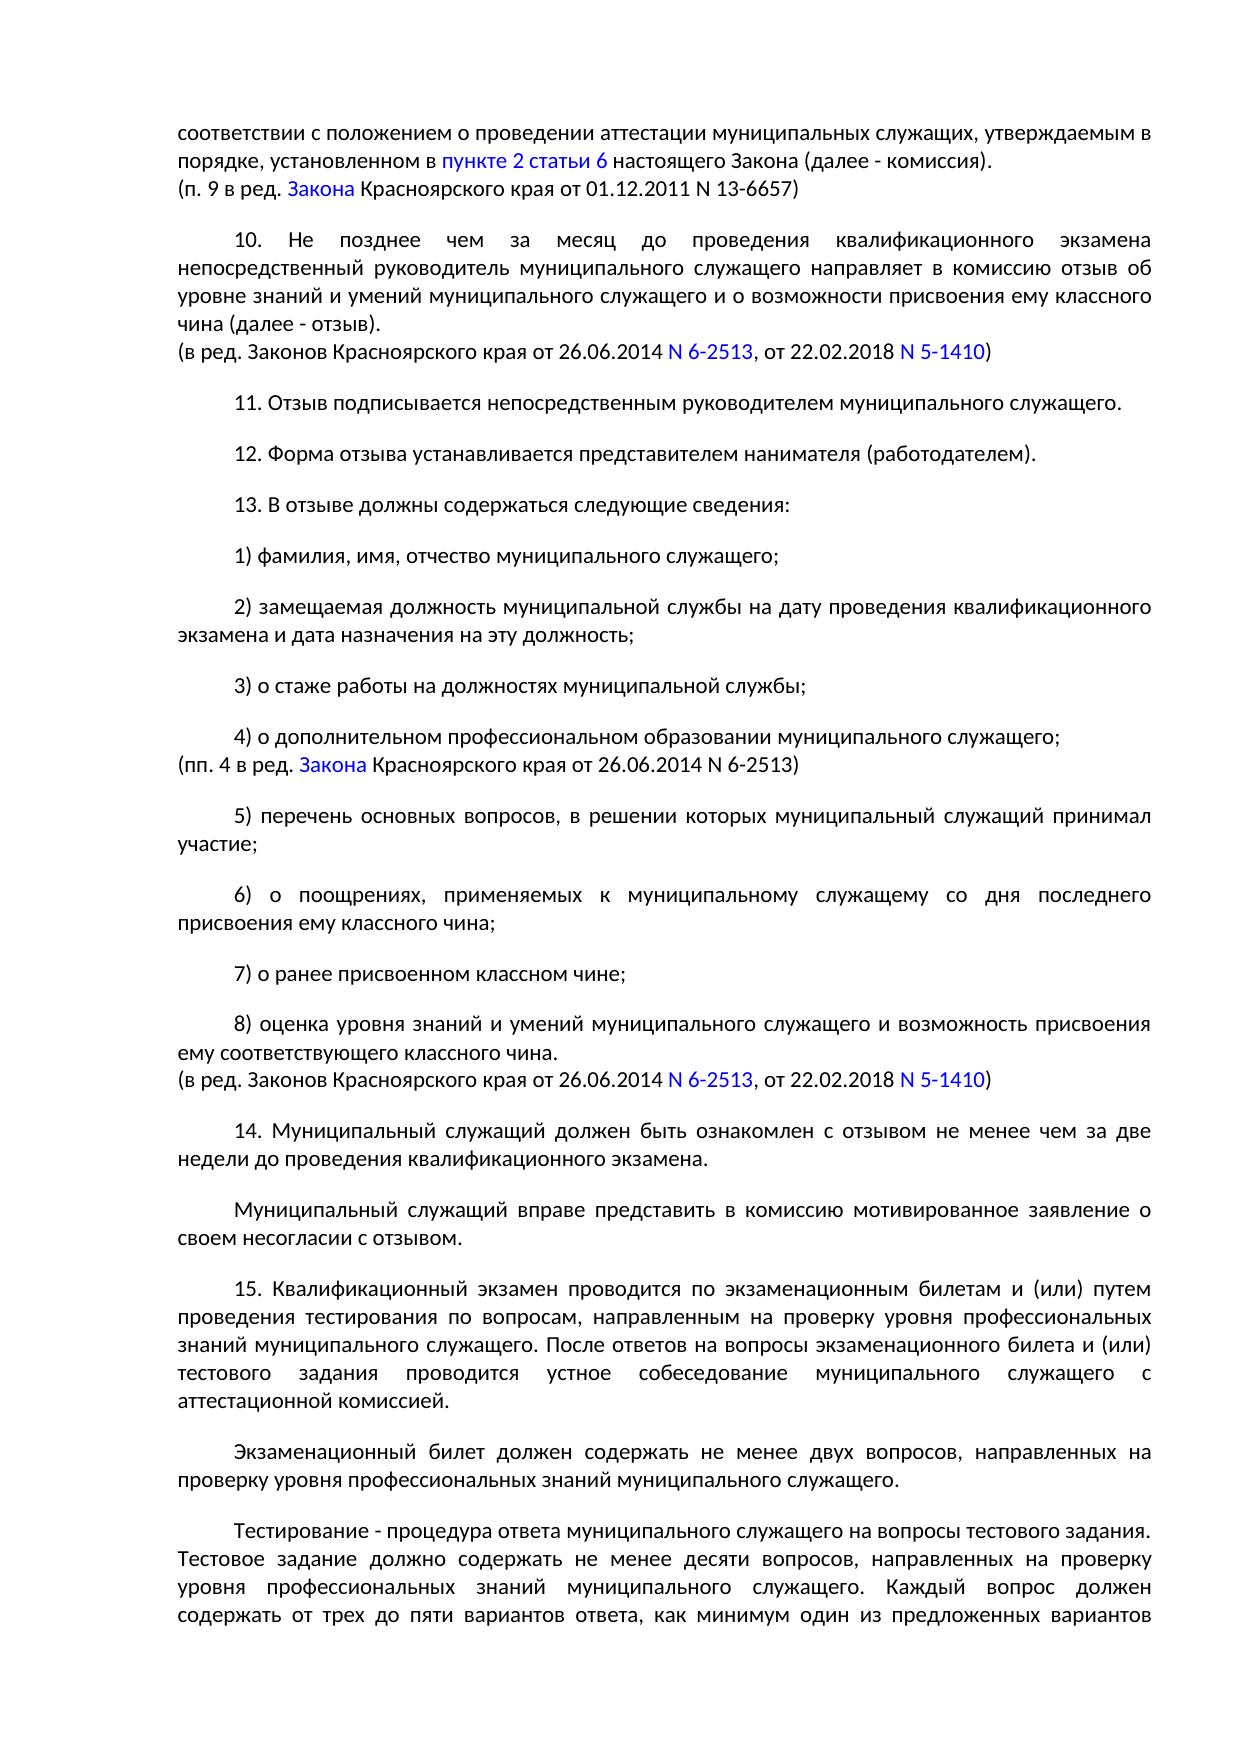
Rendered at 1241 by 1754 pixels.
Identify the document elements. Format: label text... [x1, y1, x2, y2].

text (п. 9 в ред. Закона Красноярского края от 01.12.2011 N 13-6657) [177, 174, 1152, 202]
text 5) перечень основных вопросов, в решении которых муниципальный служащий принимал участие; [177, 801, 1152, 857]
text 10. Не позднее чем за месяц до проведения квалификационного экзамена непосредственный руководитель муниципального служащего направляет в комиссию отзыв об уровне знаний и умений муниципального служащего и о возможности присвоения ему классного чина (далее - отзыв). [177, 225, 1152, 337]
text 8) оценка уровня знаний и умений муниципального служащего и возможность присвоения ему соответствующего классного чина. [177, 1009, 1152, 1066]
text 7) о ранее присвоенном классном чине; [177, 959, 1152, 987]
text Муниципальный служащий вправе представить в комиссию мотивированное заявление о своем несогласии с отзывом. [177, 1196, 1152, 1252]
text 11. Отзыв подписывается непосредственным руководителем муниципального служащего. [177, 388, 1152, 416]
text (пп. 4 в ред. Закона Красноярского края от 26.06.2014 N 6-2513) [177, 750, 1152, 778]
text (в ред. Законов Красноярского края от 26.06.2014 N 6-2513, от 22.02.2018 N 5-1410) [177, 337, 1152, 365]
text 2) замещаемая должность муниципальной службы на дату проведения квалификационного экзамена и дата назначения на эту должность; [177, 592, 1152, 648]
text 12. Форма отзыва устанавливается представителем нанимателя (работодателем). [177, 439, 1152, 467]
text 6) о поощрениях, применяемых к муниципальному служащему со дня последнего присвоения ему классного чина; [177, 880, 1152, 936]
text 3) о стаже работы на должностях муниципальной службы; [177, 671, 1152, 699]
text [177, 118, 1152, 174]
text 14. Муниципальный служащий должен быть ознакомлен с отзывом не менее чем за две недели до проведения квалификационного экзамена. [177, 1117, 1152, 1173]
text Экзаменационный билет должен содержать не менее двух вопросов, направленных на проверку уровня профессиональных знаний муниципального служащего. [177, 1437, 1152, 1493]
text 1) фамилия, имя, отчество муниципального служащего; [177, 541, 1152, 569]
text 15. Квалификационный экзамен проводится по экзаменационным билетам и (или) путем проведения тестирования по вопросам, направленным на проверку уровня профессиональных знаний муниципального служащего. После ответов на вопросы экзаменационного билета и (или) тестового задания проводится устное собеседование муниципального служащего с аттестационной комиссией. [177, 1274, 1152, 1414]
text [177, 1516, 1152, 1628]
text 4) о дополнительном профессиональном образовании муниципального служащего; [177, 722, 1152, 750]
text 13. В отзыве должны содержаться следующие сведения: [177, 490, 1152, 518]
text (в ред. Законов Красноярского края от 26.06.2014 N 6-2513, от 22.02.2018 N 5-1410) [177, 1066, 1152, 1094]
